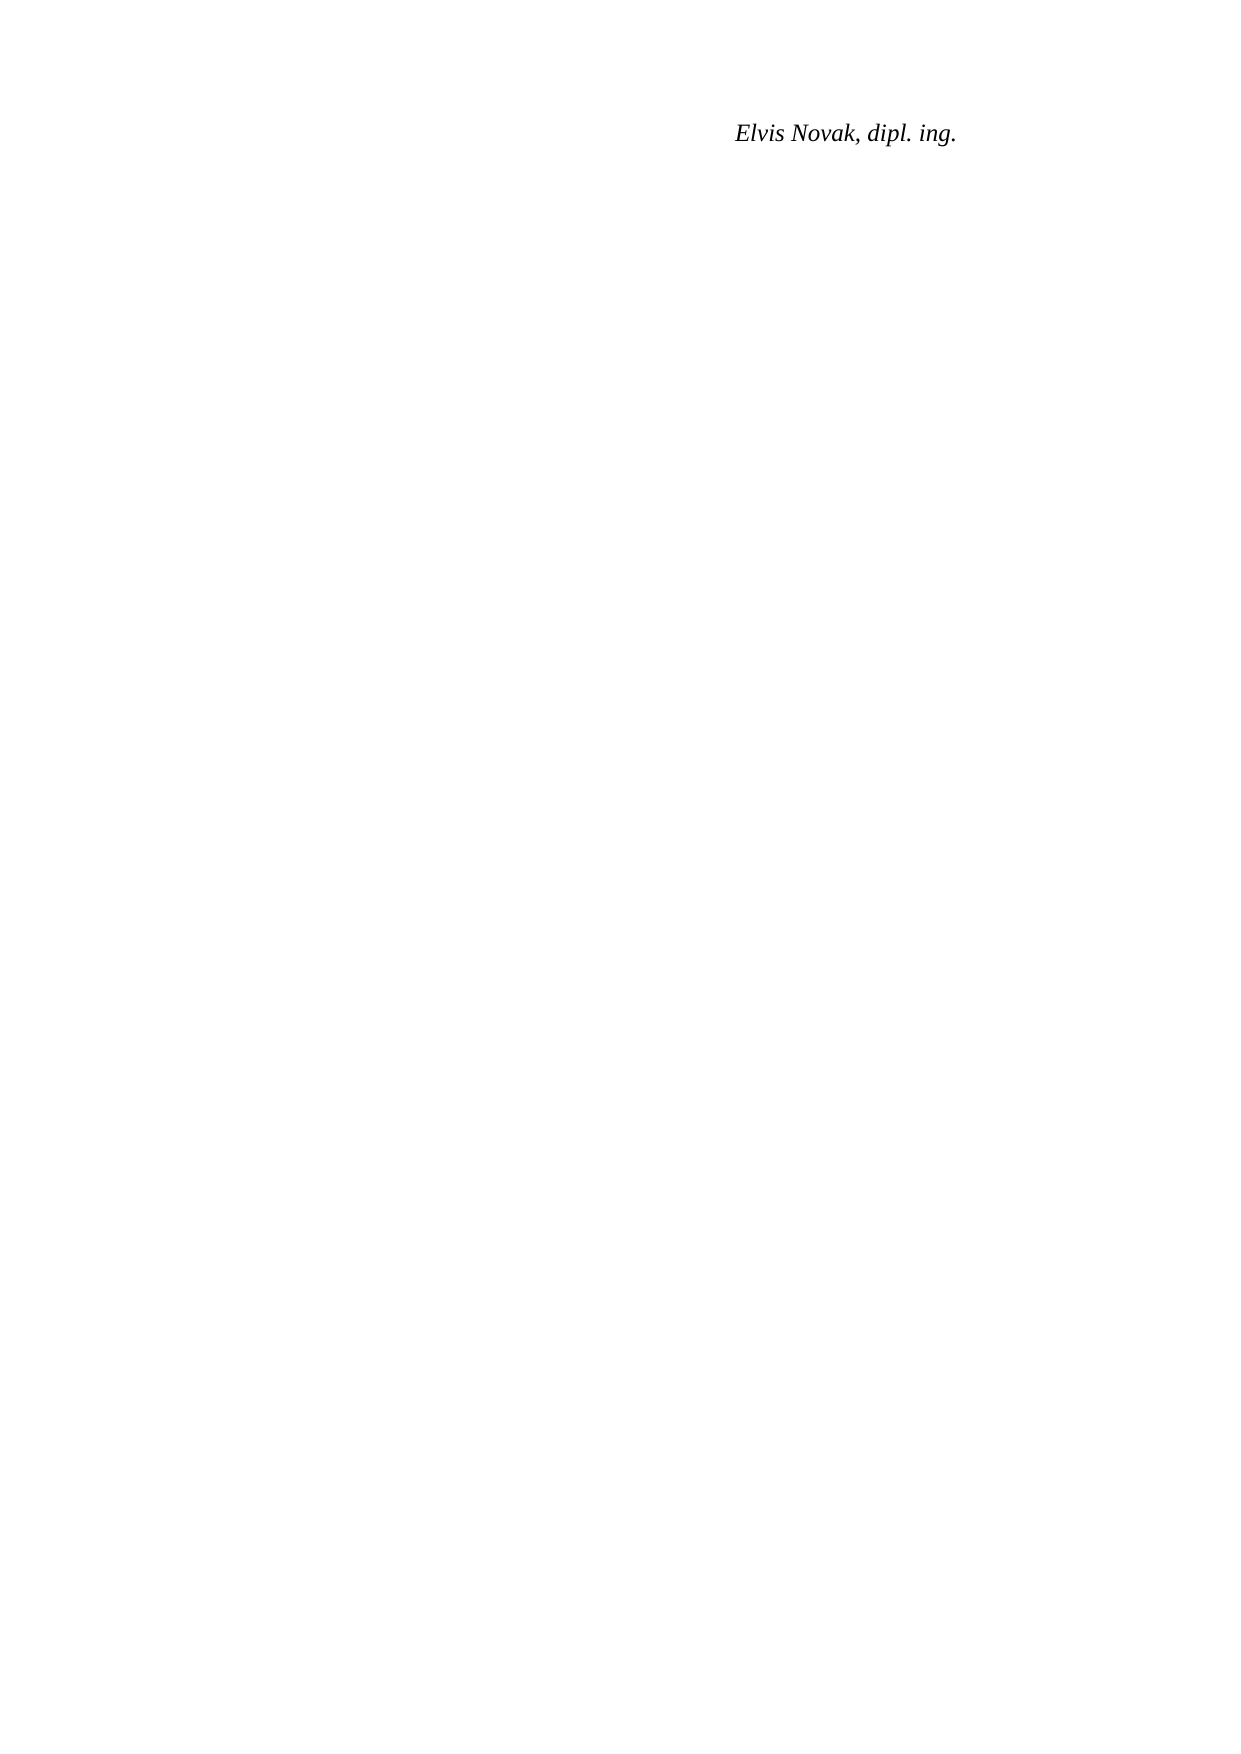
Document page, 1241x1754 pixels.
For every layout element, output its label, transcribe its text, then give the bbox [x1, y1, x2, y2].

text Elvis Novak, dipl. ing. [628, 118, 1122, 147]
